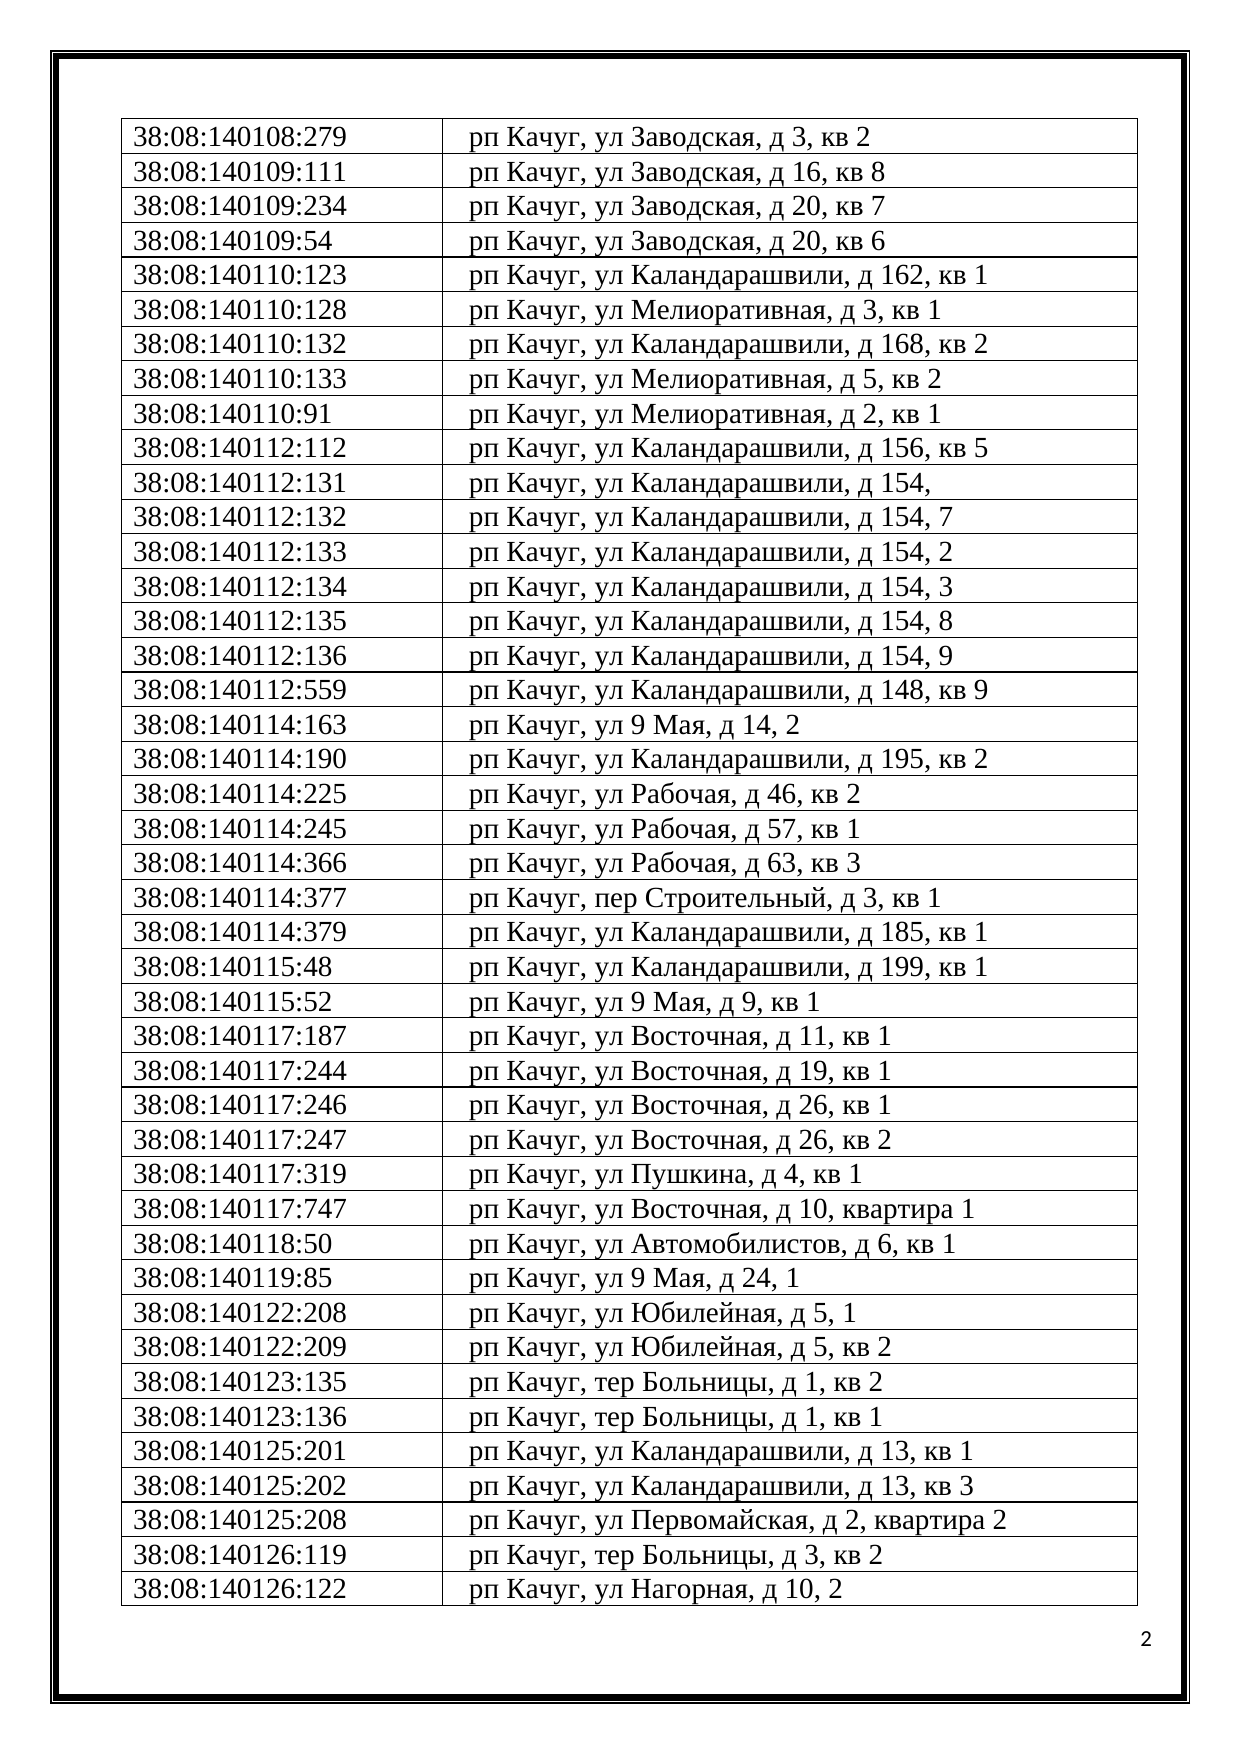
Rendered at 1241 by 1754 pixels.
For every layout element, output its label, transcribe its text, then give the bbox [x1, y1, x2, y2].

table_cell 38:08:140112:131 [122, 465, 442, 498]
table_cell 38:08:140114:225 [122, 776, 442, 810]
table_cell рп Качуг, тер Больницы, д 1, кв 1 [443, 1399, 1137, 1432]
table_cell 38:08:140118:50 [122, 1226, 442, 1259]
table_cell 38:08:140122:208 [122, 1295, 442, 1328]
table_cell 38:08:140112:559 [122, 673, 442, 706]
table_cell рп Качуг, ул 9 Мая, д 9, кв 1 [443, 984, 1137, 1017]
table_cell 38:08:140112:134 [122, 569, 442, 602]
table_cell 38:08:140112:135 [122, 603, 442, 637]
table_cell рп Качуг, ул Рабочая, д 46, кв 2 [443, 776, 1137, 810]
table_cell рп Качуг, ул Пушкина, д 4, кв 1 [443, 1157, 1137, 1190]
table_cell 38:08:140114:163 [122, 707, 442, 741]
table_cell 38:08:140114:379 [122, 915, 442, 948]
table_cell рп Качуг, ул Каландарашвили, д 185, кв 1 [443, 915, 1137, 948]
table_cell 38:08:140117:246 [122, 1088, 442, 1121]
table_cell рп Качуг, ул Каландарашвили, д 195, кв 2 [443, 742, 1137, 775]
table_cell рп Качуг, ул Юбилейная, д 5, 1 [443, 1295, 1137, 1328]
table_cell рп Качуг, ул Восточная, д 26, кв 2 [443, 1122, 1137, 1156]
table_cell рп Качуг, ул Каландарашвили, д 154, 2 [443, 534, 1137, 568]
table_cell рп Качуг, ул 9 Мая, д 24, 1 [443, 1260, 1137, 1294]
table_cell рп Качуг, ул Рабочая, д 63, кв 3 [443, 845, 1137, 879]
table_cell 38:08:140112:133 [122, 534, 442, 568]
table_cell 38:08:140114:190 [122, 742, 442, 775]
table_cell рп Качуг, ул 9 Мая, д 14, 2 [443, 707, 1137, 741]
table_cell рп Качуг, ул Восточная, д 26, кв 1 [443, 1088, 1137, 1121]
table_cell 38:08:140112:136 [122, 638, 442, 671]
table_cell рп Качуг, ул Каландарашвили, д 154, [443, 465, 1137, 498]
table_cell рп Качуг, ул Заводская, д 20, кв 7 [443, 188, 1137, 222]
table_cell 38:08:140114:377 [122, 880, 442, 913]
table_cell рп Качуг, ул Каландарашвили, д 154, 3 [443, 569, 1137, 602]
table_cell рп Качуг, ул Мелиоративная, д 2, кв 1 [443, 396, 1137, 429]
table_cell рп Качуг, ул Заводская, д 20, кв 6 [443, 223, 1137, 256]
table_cell рп Качуг, ул Восточная, д 11, кв 1 [443, 1018, 1137, 1052]
table_cell рп Качуг, ул Каландарашвили, д 154, 7 [443, 500, 1137, 533]
table_cell 38:08:140114:245 [122, 811, 442, 844]
table_cell рп Качуг, тер Больницы, д 3, кв 2 [443, 1537, 1137, 1571]
table_cell рп Качуг, ул Рабочая, д 57, кв 1 [443, 811, 1137, 844]
table_cell рп Качуг, ул Мелиоративная, д 5, кв 2 [443, 361, 1137, 395]
table_cell рп Качуг, ул Каландарашвили, д 13, кв 1 [443, 1433, 1137, 1467]
table_cell рп Качуг, ул Каландарашвили, д 156, кв 5 [443, 430, 1137, 464]
table_cell рп Качуг, ул Восточная, д 10, квартира 1 [443, 1191, 1137, 1225]
table_cell рп Качуг, ул Восточная, д 19, кв 1 [443, 1053, 1137, 1086]
table_cell 38:08:140117:247 [122, 1122, 442, 1156]
table_cell 38:08:140117:747 [122, 1191, 442, 1225]
table_cell 38:08:140123:136 [122, 1399, 442, 1432]
table_cell 38:08:140122:209 [122, 1330, 442, 1363]
table_cell 38:08:140109:234 [122, 188, 442, 222]
table_cell 38:08:140125:202 [122, 1468, 442, 1501]
table_cell 38:08:140110:132 [122, 327, 442, 360]
table_cell рп Качуг, ул Каландарашвили, д 148, кв 9 [443, 673, 1137, 706]
table_cell рп Качуг, ул Каландарашвили, д 13, кв 3 [443, 1468, 1137, 1501]
table_cell рп Качуг, ул Заводская, д 16, кв 8 [443, 154, 1137, 187]
table_cell 38:08:140112:132 [122, 500, 442, 533]
table_cell 38:08:140126:122 [122, 1572, 442, 1605]
table_cell рп Качуг, ул Автомобилистов, д 6, кв 1 [443, 1226, 1137, 1259]
table_cell 38:08:140109:54 [122, 223, 442, 256]
table_cell рп Качуг, ул Каландарашвили, д 168, кв 2 [443, 327, 1137, 360]
table_cell 38:08:140110:91 [122, 396, 442, 429]
table_cell 38:08:140125:201 [122, 1433, 442, 1467]
table_cell 38:08:140117:319 [122, 1157, 442, 1190]
table_cell рп Качуг, ул Нагорная, д 10, 2 [443, 1572, 1137, 1605]
table_cell рп Качуг, ул Каландарашвили, д 199, кв 1 [443, 949, 1137, 983]
table_cell 38:08:140115:52 [122, 984, 442, 1017]
table_cell 38:08:140110:128 [122, 292, 442, 326]
table_cell рп Качуг, ул Первомайская, д 2, квартира 2 [443, 1503, 1137, 1536]
table_cell 38:08:140126:119 [122, 1537, 442, 1571]
table_cell 38:08:140115:48 [122, 949, 442, 983]
table_cell 38:08:140112:112 [122, 430, 442, 464]
table_cell 38:08:140123:135 [122, 1364, 442, 1398]
table_cell 38:08:140109:111 [122, 154, 442, 187]
table_cell 38:08:140117:244 [122, 1053, 442, 1086]
table_cell 38:08:140110:123 [122, 258, 442, 291]
table_cell 38:08:140114:366 [122, 845, 442, 879]
table_cell рп Качуг, ул Каландарашвили, д 154, 8 [443, 603, 1137, 637]
table_cell 38:08:140119:85 [122, 1260, 442, 1294]
table_cell рп Качуг, ул Каландарашвили, д 154, 9 [443, 638, 1137, 671]
table_cell рп Качуг, пер Строительный, д 3, кв 1 [443, 880, 1137, 913]
table_cell 38:08:140117:187 [122, 1018, 442, 1052]
table_cell 38:08:140125:208 [122, 1503, 442, 1536]
table_cell рп Качуг, ул Каландарашвили, д 162, кв 1 [443, 258, 1137, 291]
table_cell 38:08:140108:279 [122, 119, 442, 153]
table_cell рп Качуг, ул Мелиоративная, д 3, кв 1 [443, 292, 1137, 326]
table_cell рп Качуг, ул Заводская, д 3, кв 2 [443, 119, 1137, 153]
table_cell 38:08:140110:133 [122, 361, 442, 395]
table_cell рп Качуг, тер Больницы, д 1, кв 2 [443, 1364, 1137, 1398]
table_cell рп Качуг, ул Юбилейная, д 5, кв 2 [443, 1330, 1137, 1363]
